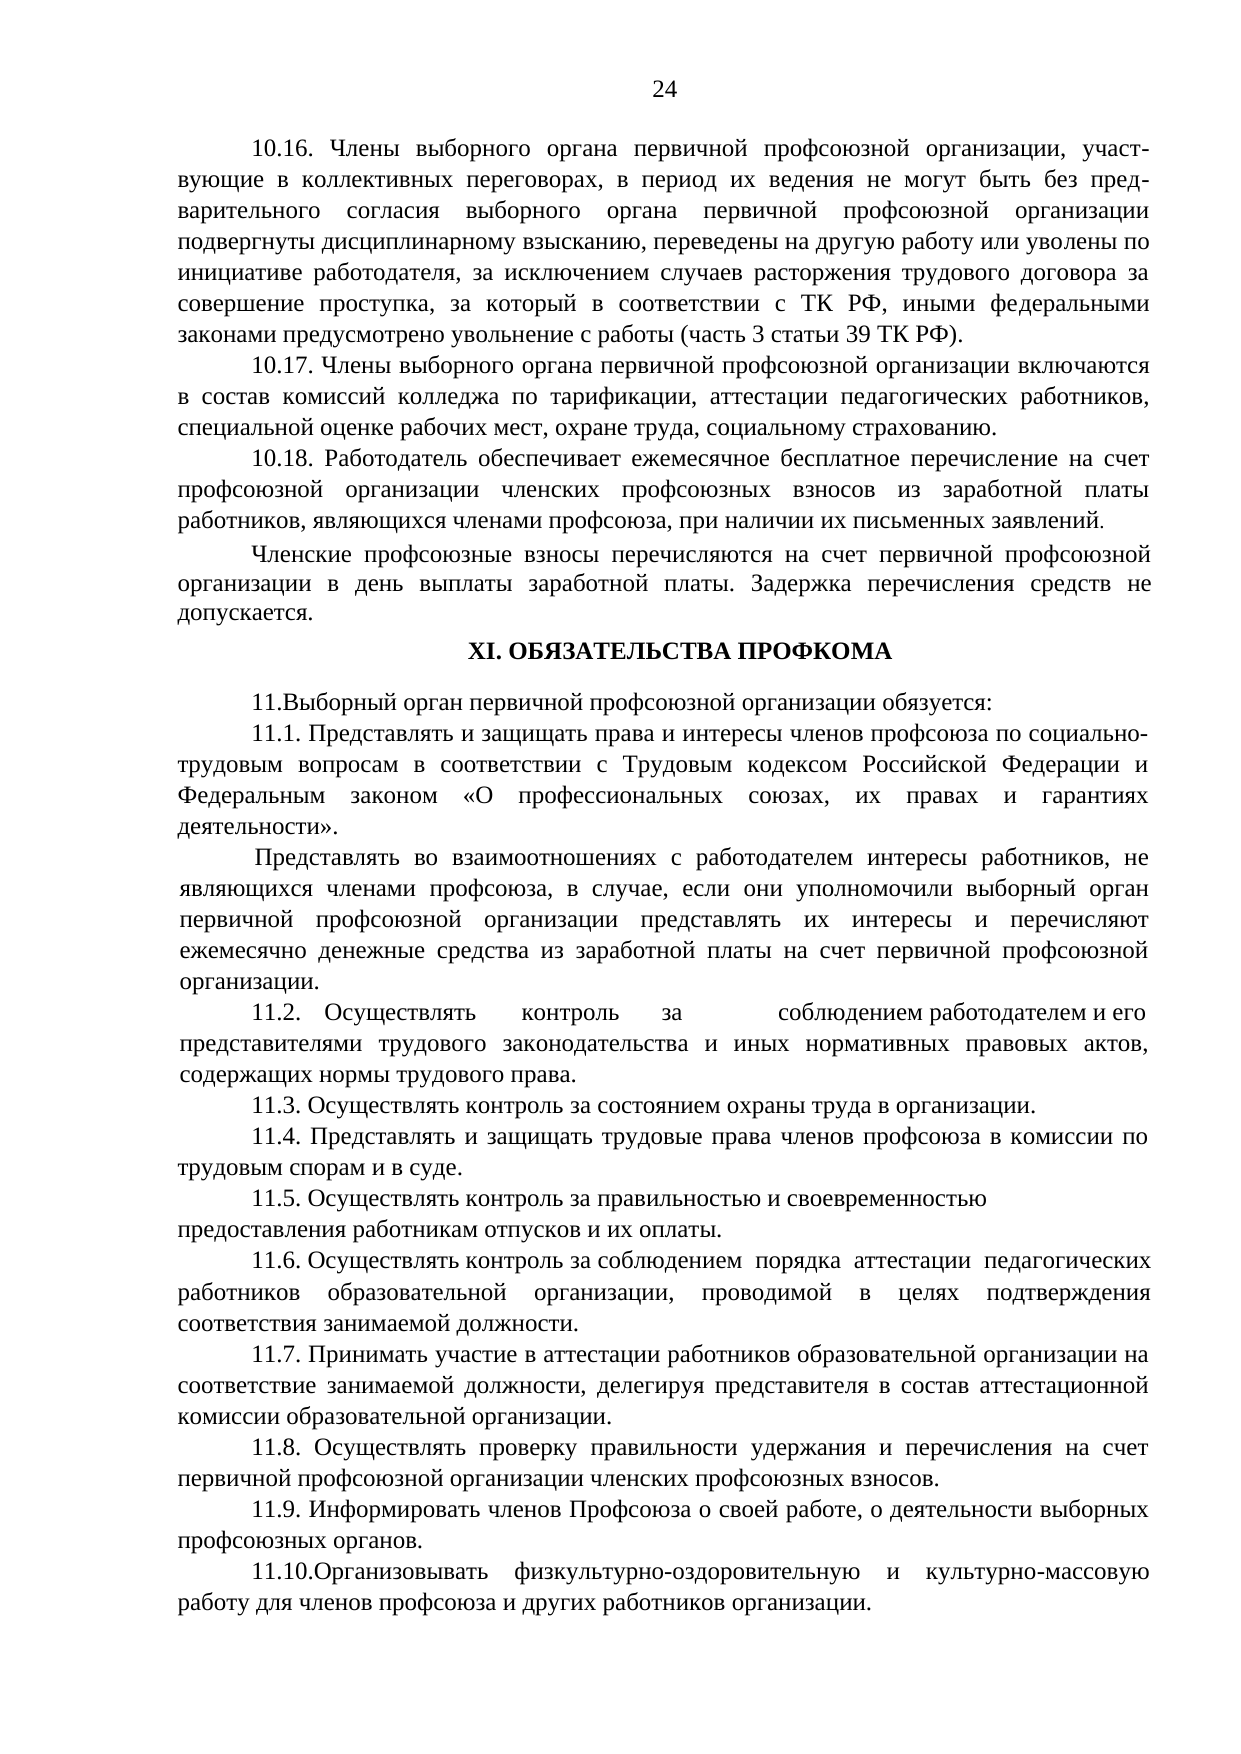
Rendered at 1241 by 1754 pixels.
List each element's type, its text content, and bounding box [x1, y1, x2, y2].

text представителями трудового законодательства и иных нормативных правовых актов, содержащих нормы трудового права. [179, 1027, 1149, 1089]
text 11.8. Осуществлять проверку правильности удержания и перечисления на счет первичной профсоюзной организации членских профсоюзных взносов. [177, 1430, 1149, 1492]
text XI. ОБЯЗАТЕЛЬСТВА ПРОФКОМА [177, 636, 1152, 664]
text 11.1. Представлять и защищать права и интересы членов профсоюза по социально-трудовым вопросам в соответствии с Трудовым кодексом Российской Федерации и Федеральным законом «О профессиональных союзах, их правах и гарантиях деятельности». [177, 716, 1149, 841]
text 11.3. Осуществлять контроль за состоянием охраны труда в организации. [177, 1089, 1152, 1120]
text 11.6. Осуществлять контроль за соблюдением порядка аттестации педагогических работников образовательной организации, проводимой в целях подтверждения соответствия занимаемой должности. [177, 1244, 1152, 1337]
text Представлять во взаимоотношениях с работодателем интересы работников, не являющихся членами профсоюза, в случае, если они уполномочили выборный орган первичной профсоюзной организации представлять их интересы и перечисляют ежемесячно денежные средства из заработной платы на счет первичной профсоюзной организации. [179, 841, 1149, 996]
text 11.9. Информировать членов Профсоюза о своей работе, о деятельности выборных профсоюзных органов. [177, 1492, 1149, 1554]
text Членские профсоюзные взносы перечисляются на счет первичной профсоюзной организации в день выплаты заработной платы. Задержка перечисления средств не допускается. [177, 539, 1152, 625]
text 10.17. Члены выборного органа первичной профсоюзной организации включаются в состав комиссий колледжа по тарификации, аттестации педагогических работников, специальной оценке рабочих мест, охране труда, социальному страхованию. [177, 349, 1149, 442]
text 11.7. Принимать участие в аттестации работников образовательной организации на соответствие занимаемой должности, делегируя представителя в состав аттестационной комиссии образовательной организации. [177, 1337, 1149, 1430]
text 11.5. Осуществлять контроль за правильностью и своевременностью предоставления работникам отпусков и их оплаты. [177, 1182, 1152, 1244]
list Осуществлять контроль за соблюдением работодателем и его [251, 996, 1152, 1027]
text 11.Выборный орган первичной профсоюзной организации обязуется: [177, 685, 1152, 716]
text 10.18. Работодатель обеспечивает ежемесячное бесплатное перечисление на счет профсоюзной организации членских профсоюзных взносов из заработной платы работников, являющихся членами профсоюза, при наличии их письменных заявлений. [177, 442, 1149, 535]
text 11.10.Организовывать физкультурно-оздоровительную и культурно-массовую работу для членов профсоюза и других работников организации. [177, 1554, 1149, 1617]
text 11.4. Представлять и защищать трудовые права членов профсоюза в комиссии по трудовым спорам и в суде. [177, 1120, 1149, 1182]
text 10.16. Члены выборного органа первичной профсоюзной организации, участвующие в коллективных переговорах, в период их ведения не могут быть без предварительного согласия выборного органа первичной профсоюзной организации подвергнуты дисциплинарному взысканию, переведены на другую работу или уволены по инициативе работодателя, за исключением случаев расторжения трудового договора за совершение проступка, за который в соответствии с ТК РФ, иными федеральными законами предусмотрено увольнение с работы (часть 3 статьи 39 ТК РФ). [177, 131, 1149, 349]
